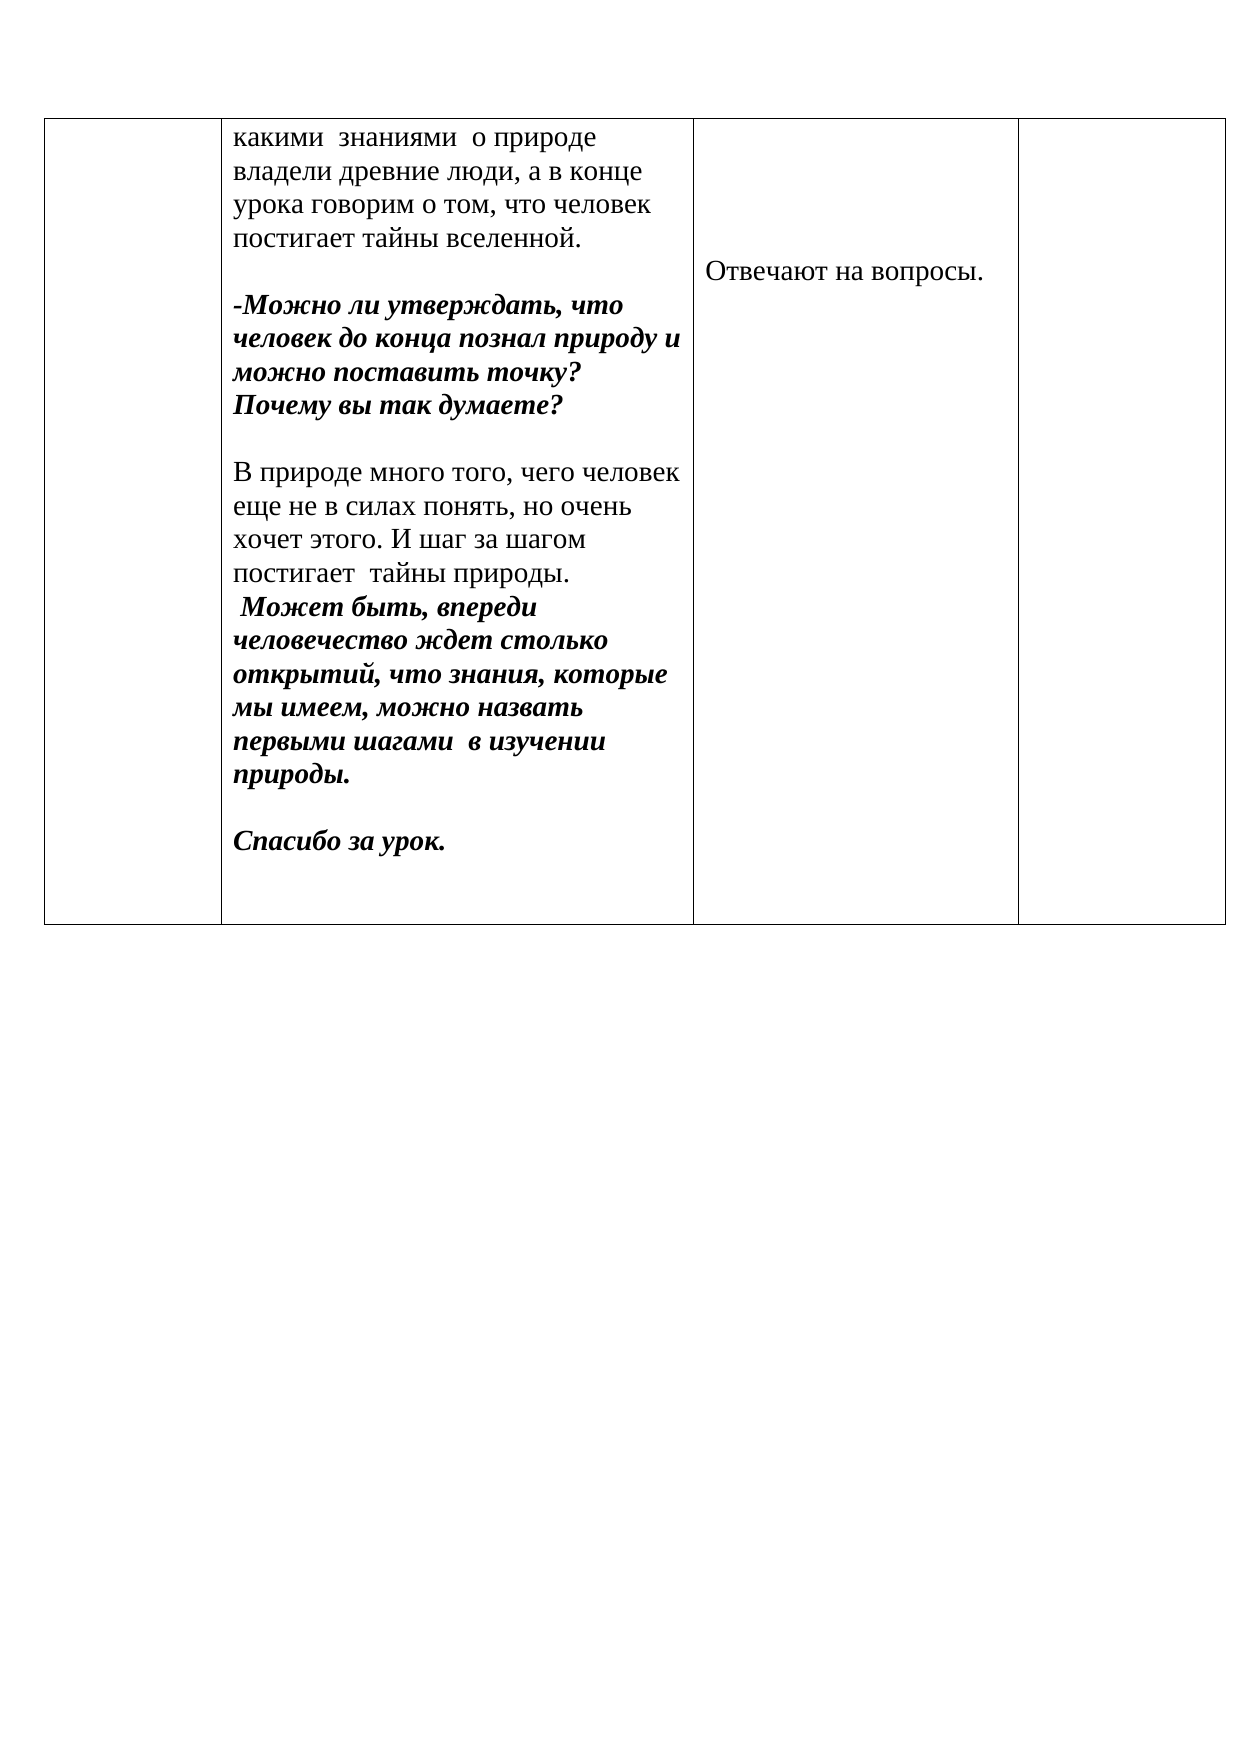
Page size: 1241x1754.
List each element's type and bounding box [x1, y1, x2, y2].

table_cell [45, 119, 221, 924]
table_cell [694, 119, 1018, 924]
table_cell [1019, 119, 1225, 924]
table_cell [222, 119, 693, 924]
